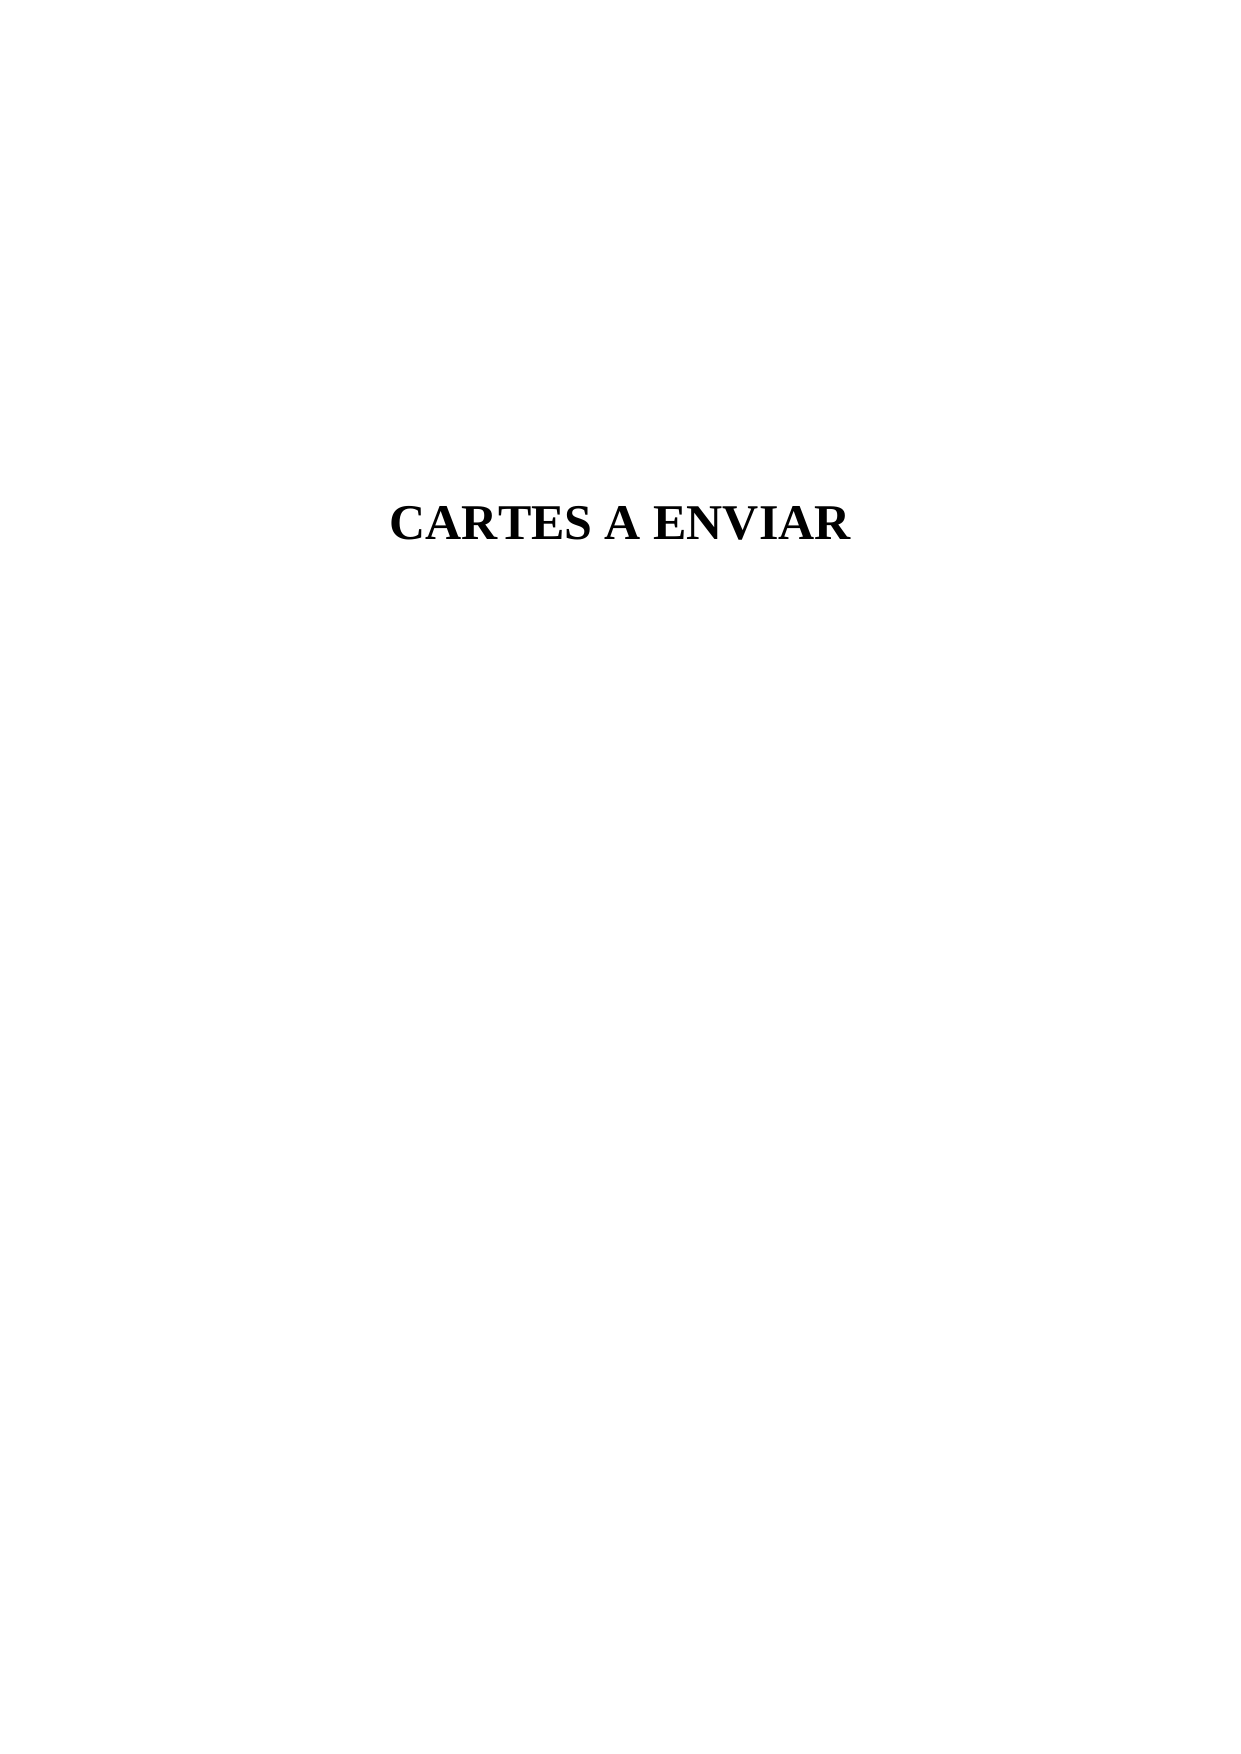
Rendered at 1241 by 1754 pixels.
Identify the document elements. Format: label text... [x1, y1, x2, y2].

text CARTES A ENVIAR [148, 493, 1092, 550]
